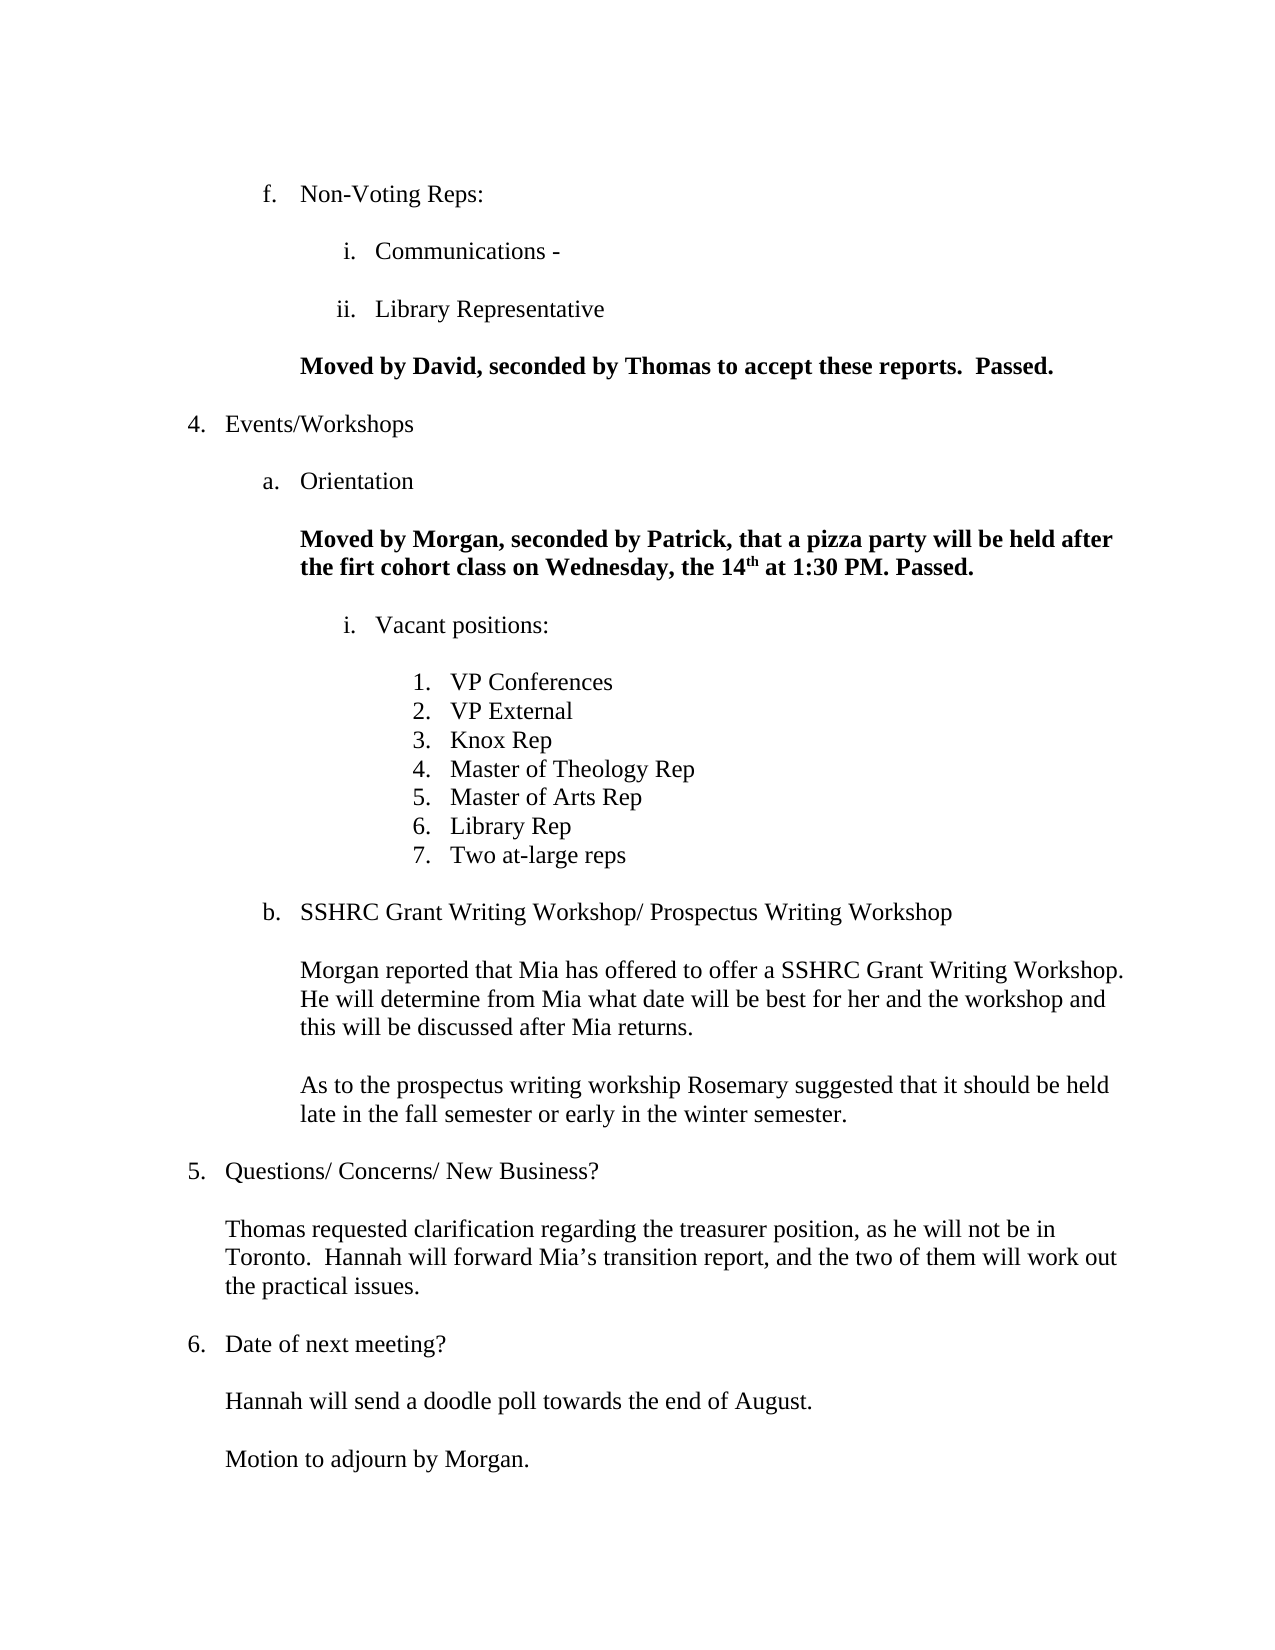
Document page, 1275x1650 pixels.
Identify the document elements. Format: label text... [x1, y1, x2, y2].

list Morgan reported that Mia has offered to offer a SSHRC Grant Writing Workshop. He will determine from Mia what date will be best for her and the workshop and this will be discussed after Mia returns. [300, 955, 1125, 1041]
list Library Rep [412, 811, 1125, 840]
list Two at-large reps [412, 840, 1125, 869]
text Moved by David, seconded by Thomas to accept these reports. Passed. [225, 351, 1125, 380]
list Communications - [356, 236, 1125, 265]
list VP External [412, 696, 1125, 725]
list Events/Workshops [187, 409, 1125, 437]
list Orientation [262, 466, 1125, 495]
list SSHRC Grant Writing Workshop/ Prospectus Writing Workshop [262, 897, 1125, 926]
list Moved by Morgan, seconded by Patrick, that a pizza party will be held after the firt cohort class on Wednesday, the 14th at 1:30 PM. Passed. [300, 524, 1125, 581]
list Thomas requested clarification regarding the treasurer position, as he will not be in Toronto. Hannah will forward Mia’s transition report, and the two of them will work out the practical issues. [225, 1214, 1125, 1300]
list Hannah will send a doodle poll towards the end of August. [225, 1386, 1125, 1415]
list Master of Arts Rep [412, 782, 1125, 811]
list As to the prospectus writing workship Rosemary suggested that it should be held late in the fall semester or early in the winter semester. [300, 1070, 1125, 1127]
list Non-Voting Reps: [262, 179, 1125, 207]
list Questions/ Concerns/ New Business? [187, 1156, 1125, 1185]
list Master of Theology Rep [412, 754, 1125, 782]
list Library Representative [356, 294, 1125, 322]
list VP Conferences [412, 667, 1125, 696]
list Motion to adjourn by Morgan. [225, 1444, 1125, 1472]
list Knox Rep [412, 725, 1125, 754]
list Date of next meeting? [187, 1329, 1125, 1357]
list Vacant positions: [356, 610, 1125, 639]
